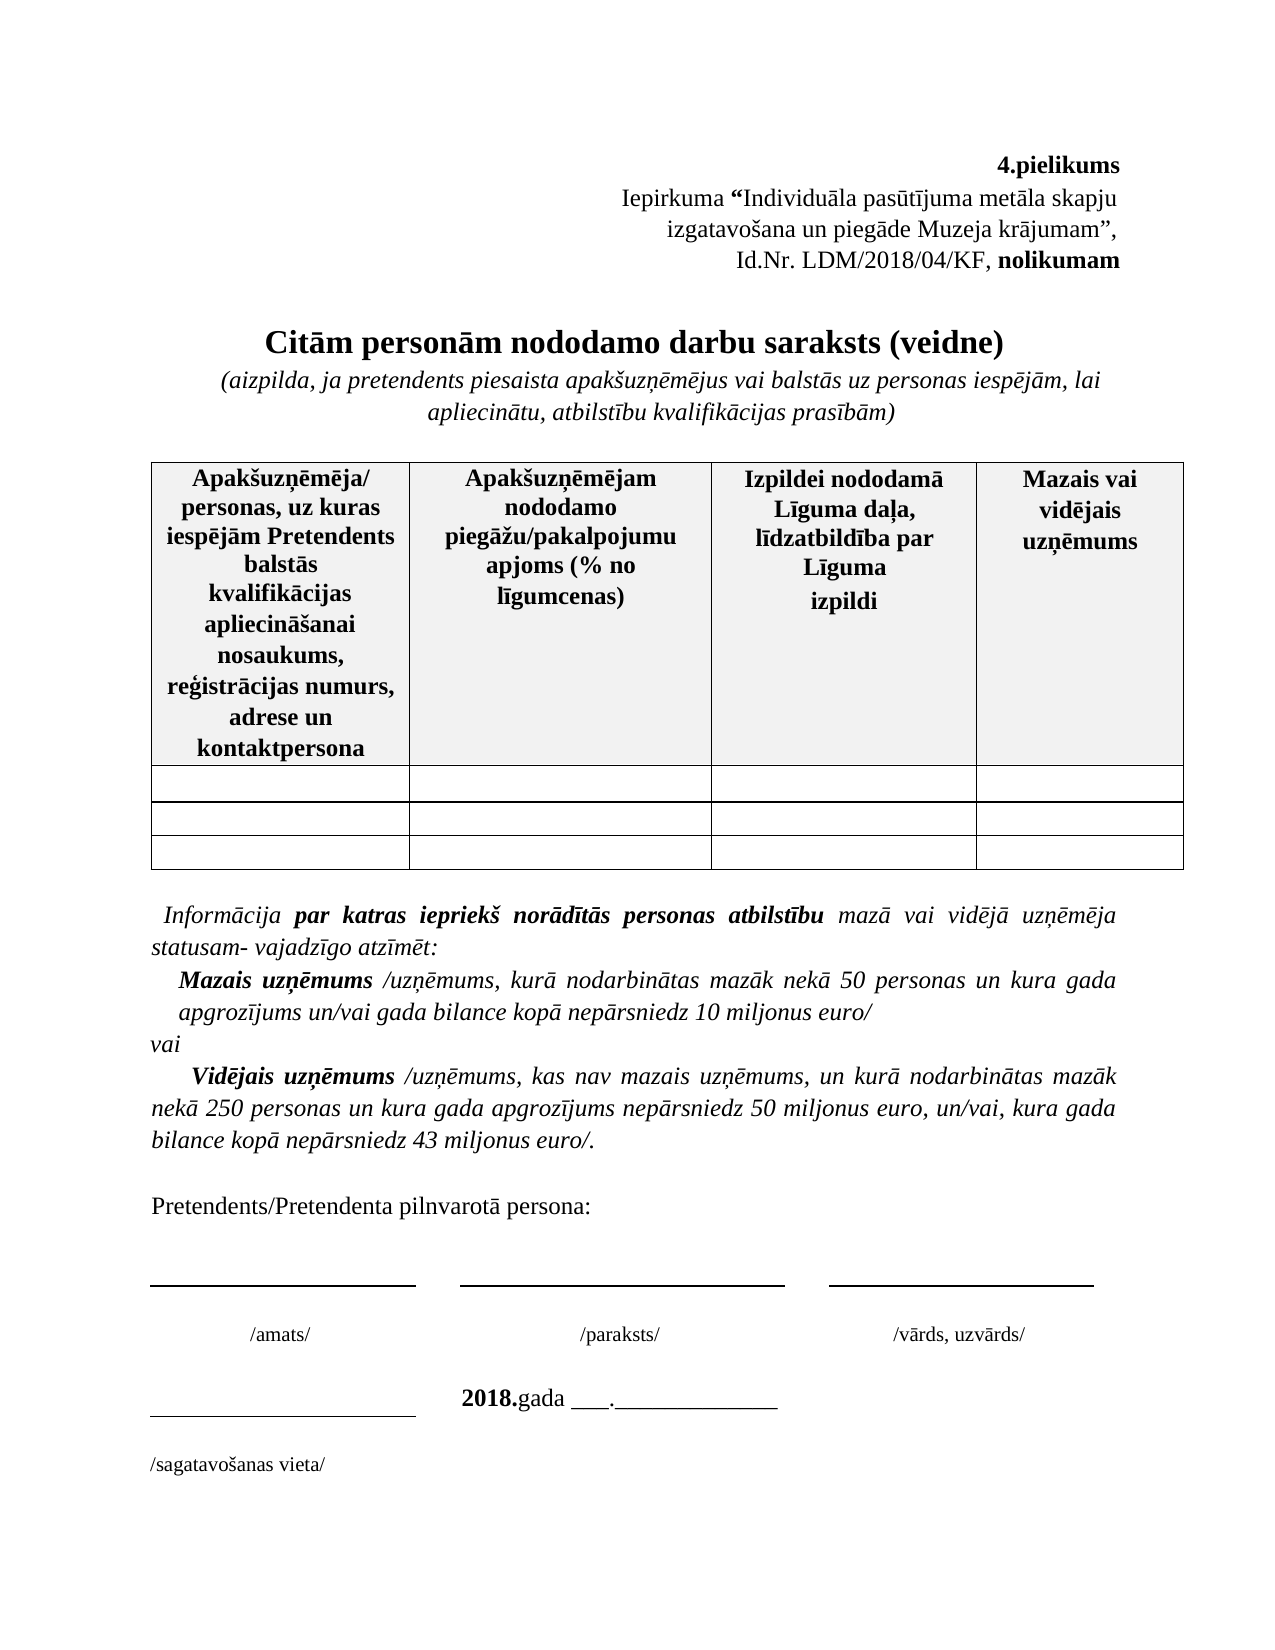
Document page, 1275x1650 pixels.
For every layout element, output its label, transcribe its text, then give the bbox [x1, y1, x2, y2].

text /amats/ /paraksts/ /vārds, uzvārds/ [150, 1322, 1125, 1346]
text /sagatavošanas vieta/ [150, 1452, 1125, 1476]
table_cell [410, 803, 711, 835]
table_cell [712, 836, 976, 868]
table_header Apakšuzņēmēja/ personas, uz kuras iespējām Pretendents balstās kvalifikācijas apliecināšanai nosaukums, reģistrācijas numurs, adrese un kontaktpersona [152, 463, 409, 764]
table_cell [152, 836, 409, 868]
table_cell [152, 803, 409, 835]
text (aizpilda, ja pretendents piesaista apakšuzņēmējus vai balstās uz personas iespējām, lai apliecinātu, atbilstību kvalifikācijas prasībām) [205, 365, 1118, 426]
text 4.pielikums [150, 150, 1120, 179]
text Mazais uzņēmums /uzņēmums, kurā nodarbinātas mazāk nekā 50 personas un kura gada apgrozījums un/vai gada bilance kopā nepārsniedz 10 miljonus euro/ [178, 965, 1119, 1025]
table_cell [977, 766, 1183, 801]
table_cell [712, 766, 976, 801]
table_cell [977, 803, 1183, 835]
table_cell [712, 803, 976, 835]
text Iepirkuma “Individuāla pasūtījuma metāla skapju [150, 183, 1117, 212]
table_cell [152, 766, 409, 801]
text Informācija par katras iepriekš norādītās personas atbilstību mazā vai vidējā uzņēmēja statusam- vajadzīgo atzīmēt: [150, 901, 1119, 961]
text 2018.gada ___._____________ [150, 1383, 1125, 1412]
table_cell [410, 836, 711, 868]
text vai [150, 1029, 1119, 1058]
table_header Izpildei nododamā Līguma daļa, līdzatbildība par Līguma izpildi [712, 463, 976, 764]
table_cell [410, 766, 711, 801]
text Id.Nr. LDM/2018/04/KF, nolikumam [150, 245, 1120, 274]
text Vidējais uzņēmums /uzņēmums, kas nav mazais uzņēmums, un kurā nodarbinātas mazāk nekā 250 personas un kura gada apgrozījums nepārsniedz 50 miljonus euro, un/vai, kura gada bilance kopā nepārsniedz 43 miljonus euro/. [151, 1061, 1119, 1154]
table_header Mazais vai vidējais uzņēmums [977, 463, 1183, 764]
text Pretendents/Pretendenta pilnvarotā persona: [151, 1191, 1119, 1220]
text izgatavošana un piegāde Muzeja krājumam”, [150, 214, 1117, 243]
table_cell [977, 836, 1183, 868]
text Citām personām nododamo darbu saraksts (veidne) [150, 322, 1118, 360]
table_header Apakšuzņēmējam nododamo piegāžu/pakalpojumu apjoms (% no līgumcenas) [410, 463, 711, 764]
